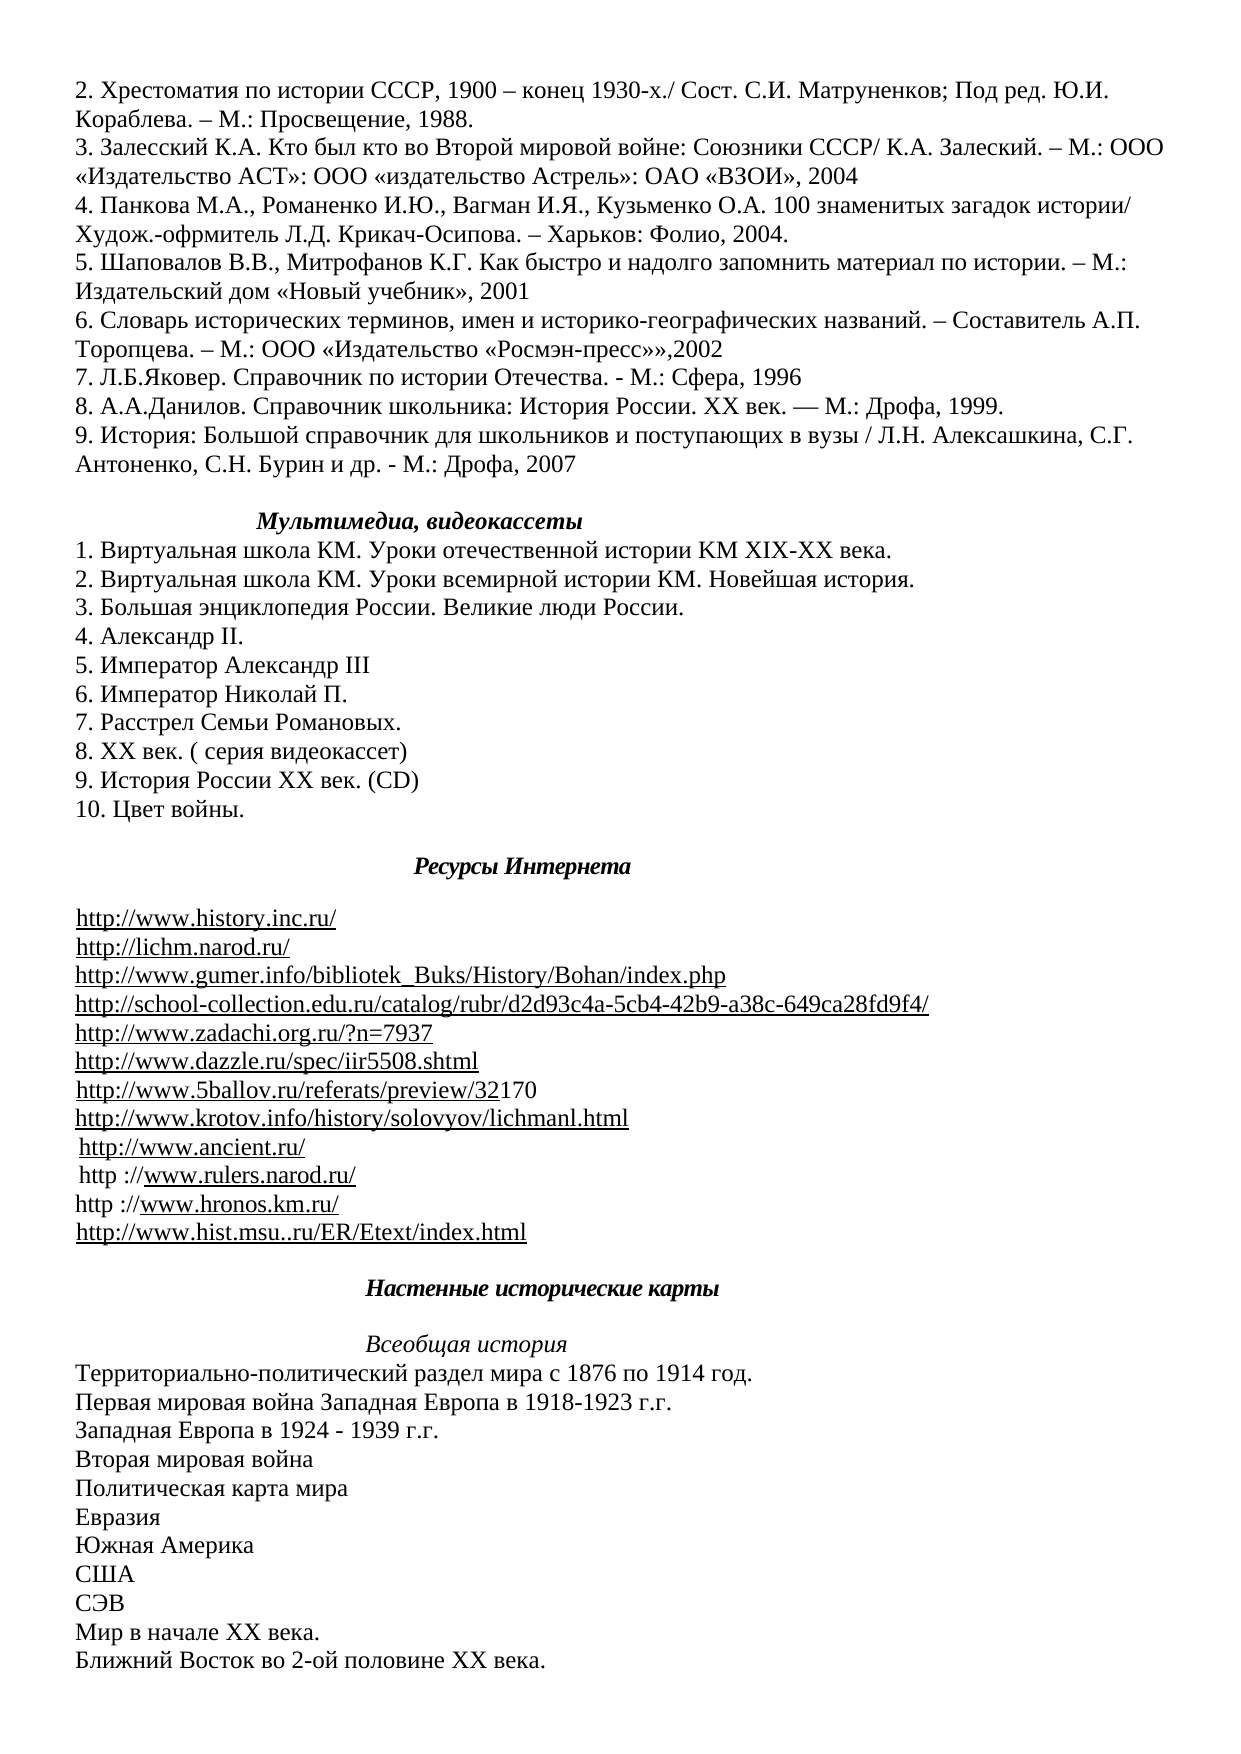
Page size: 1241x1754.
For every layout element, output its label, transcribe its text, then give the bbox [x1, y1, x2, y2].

text http ://www.hronos.km.ru/ [75, 1189, 1165, 1218]
text 8. XX век. ( серия видеокассет) [75, 736, 1165, 765]
text http://www.gumer.info/bibliotek_Buks/History/Bohan/index.php [75, 961, 1165, 989]
text Южная Америка [75, 1530, 1165, 1559]
text 9. История: Большой справочник для школьников и поступающих в вузы / Л.Н. Алексашкина, С.Г. Антоненко, С.Н. Бурин и др. - М.: Дрофа, 2007 [75, 420, 1165, 477]
text СЭВ [75, 1588, 1165, 1617]
text .Б.Яковер. Справочник по истории Отечества. - М.: Сфера, 1996 [75, 362, 1165, 391]
text http://www.hist.msu..ru/ER/Etext/index.html [76, 1218, 1165, 1246]
text 5. Император Александр III [75, 650, 1165, 679]
text Мультимедиа, видеокассеты [75, 506, 1165, 535]
text Всеобщая история [365, 1329, 1165, 1358]
text 5. Шаповалов В.В., Митрофанов К.Г. Как быстро и надолго запомнить материал по истории. – М.: Издательский дом «Новый учебник», 2001 [75, 247, 1165, 305]
text http://www.krotov.info/history/solovyov/lichmanl.html [75, 1104, 1165, 1132]
text http://www.history.inc.ru/ [76, 904, 1165, 932]
text Настенные исторические карты [365, 1273, 1165, 1302]
text 1. Виртуальная школа КМ. Уроки отечественной истории KM XIX-XX века. [75, 535, 1165, 564]
text http://www.ancient.ru/ [79, 1132, 1165, 1161]
text 4. Панкова М.А., Романенко И.Ю., Вагман И.Я., Кузьменко О.А. 100 знаменитых загадок истории/ Худож.-офрмитель Л.Д. Крикач-Осипова. – Харьков: Фолио, 2004. [75, 190, 1165, 247]
text http://www.5ballov.ru/referats/preview/32170 [76, 1075, 1165, 1104]
text Первая мировая война Западная Европа в 1918-.г. [75, 1387, 1165, 1415]
text 7. Расстрел Семьи Романовых. [75, 707, 1165, 736]
text 9. История России XX век. (CD) [75, 765, 1165, 794]
text США [75, 1559, 1165, 1588]
text 6. Словарь исторических терминов, имен и историко-географических названий. – Составитель А.П. Торопцева. – М.: ООО «Издательство «Росмэн-пресс»»,2002 [75, 305, 1165, 362]
text Политическая карта мира [75, 1473, 1165, 1502]
text http ://www.rulers.narod.ru/ [79, 1161, 1165, 1189]
text 3. Большая энциклопедия России. Великие люди России. [75, 592, 1165, 621]
text http://school-collection.edu.ru/catalog/rubr/d2d93c4a-5cb4-42b9-a38c-649ca28fd9f4/ [75, 989, 1165, 1018]
text Ресурсы Интернета [413, 851, 1165, 880]
text http://www.dazzle.ru/spec/iir5508.shtml [75, 1047, 1165, 1075]
text 8. А.А.Данилов. Справочник школьника: История России. XX век. — М.: Дрофа, 1999. [75, 391, 1165, 420]
text Территориально-политический раздел мира с 1876 по 1914 год. [75, 1358, 1165, 1387]
text 3. Залесский К.А. Кто был кто во Второй мировой войне: Союзники СССР/ К.А. Залеский. – М.: ООО «Издательство АСТ»: ООО «издательство Астрель»: ОАО «ВЗОИ», 2004 [75, 132, 1165, 190]
text 2. Хрестоматия по истории СССР, 1900 – конец 1930-х./ Сост. С.И. Матруненков; Под ред. Ю.И. Кораблева. – М.: Просвещение, 1988. [75, 75, 1165, 132]
text http://lichm.narod.ru/ [76, 932, 1165, 961]
text http://www.zadachi.org.ru/?n=7937 [75, 1018, 1165, 1047]
text Ближний Восток во 2-ой половине XX века. [75, 1645, 1165, 1674]
text 10. Цвет войны. [75, 794, 1165, 822]
text Западная Европа в 1924 - .г. [75, 1415, 1165, 1444]
text 6. Император Николай П. [75, 679, 1165, 707]
text Мир в начале XX века. [75, 1617, 1165, 1645]
text Вторая мировая война [75, 1444, 1165, 1473]
text 2. Виртуальная школа КМ. Уроки всемирной истории КМ. Новейшая история. [75, 564, 1165, 592]
text Евразия [75, 1502, 1165, 1530]
text 4. Александр II. [75, 621, 1165, 650]
